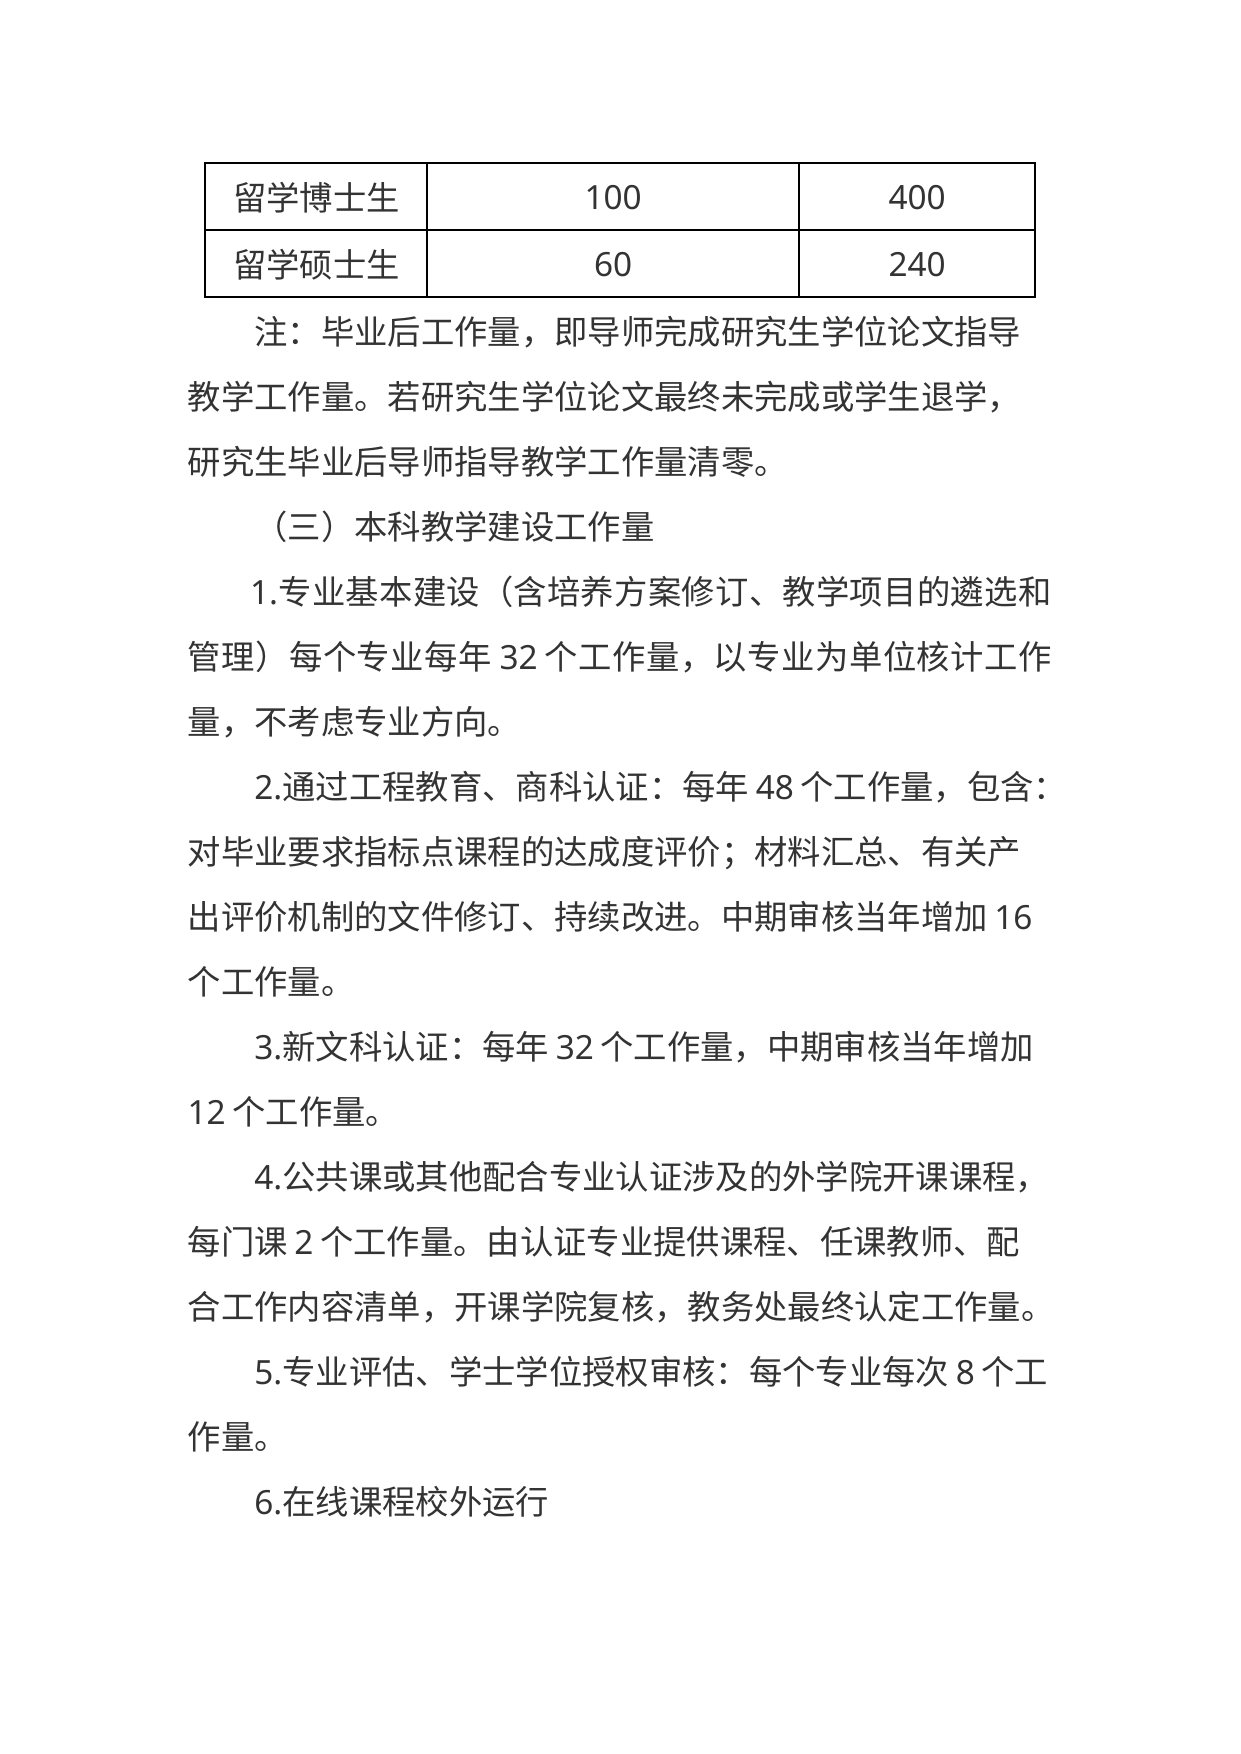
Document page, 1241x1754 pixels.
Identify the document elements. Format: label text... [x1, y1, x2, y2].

text 3.新文科认证：每年32个工作量，中期审核当年增加12个工作量。 [187, 1012, 1053, 1142]
table_cell 留学硕士生 [206, 231, 426, 296]
table_cell 400 [800, 164, 1034, 229]
text 注：毕业后工作量，即导师完成研究生学位论文指导教学工作量。若研究生学位论文最终未完成或学生退学，研究生毕业后导师指导教学工作量清零。 [187, 297, 1053, 492]
table_cell 100 [428, 164, 798, 229]
text 5.专业评估、学士学位授权审核：每个专业每次8个工作量。 [187, 1337, 1053, 1467]
text 1.专业基本建设（含培养方案修订、教学项目的遴选和管理）每个专业每年32个工作量，以专业为单位核计工作量，不考虑专业方向。 [187, 557, 1053, 752]
table_cell 留学博士生 [206, 164, 426, 229]
text 4.公共课或其他配合专业认证涉及的外学院开课课程，每门课2个工作量。由认证专业提供课程、任课教师、配合工作内容清单，开课学院复核，教务处最终认定工作量。 [187, 1142, 1053, 1337]
text 6.在线课程校外运行 [187, 1467, 1053, 1532]
text 2.通过工程教育、商科认证：每年48个工作量，包含：对毕业要求指标点课程的达成度评价；材料汇总、有关产出评价机制的文件修订、持续改进。中期审核当年增加16个工作量。 [187, 752, 1053, 1012]
text （三）本科教学建设工作量 [187, 492, 1053, 557]
table_cell 60 [428, 231, 798, 296]
table_cell 240 [800, 231, 1034, 296]
